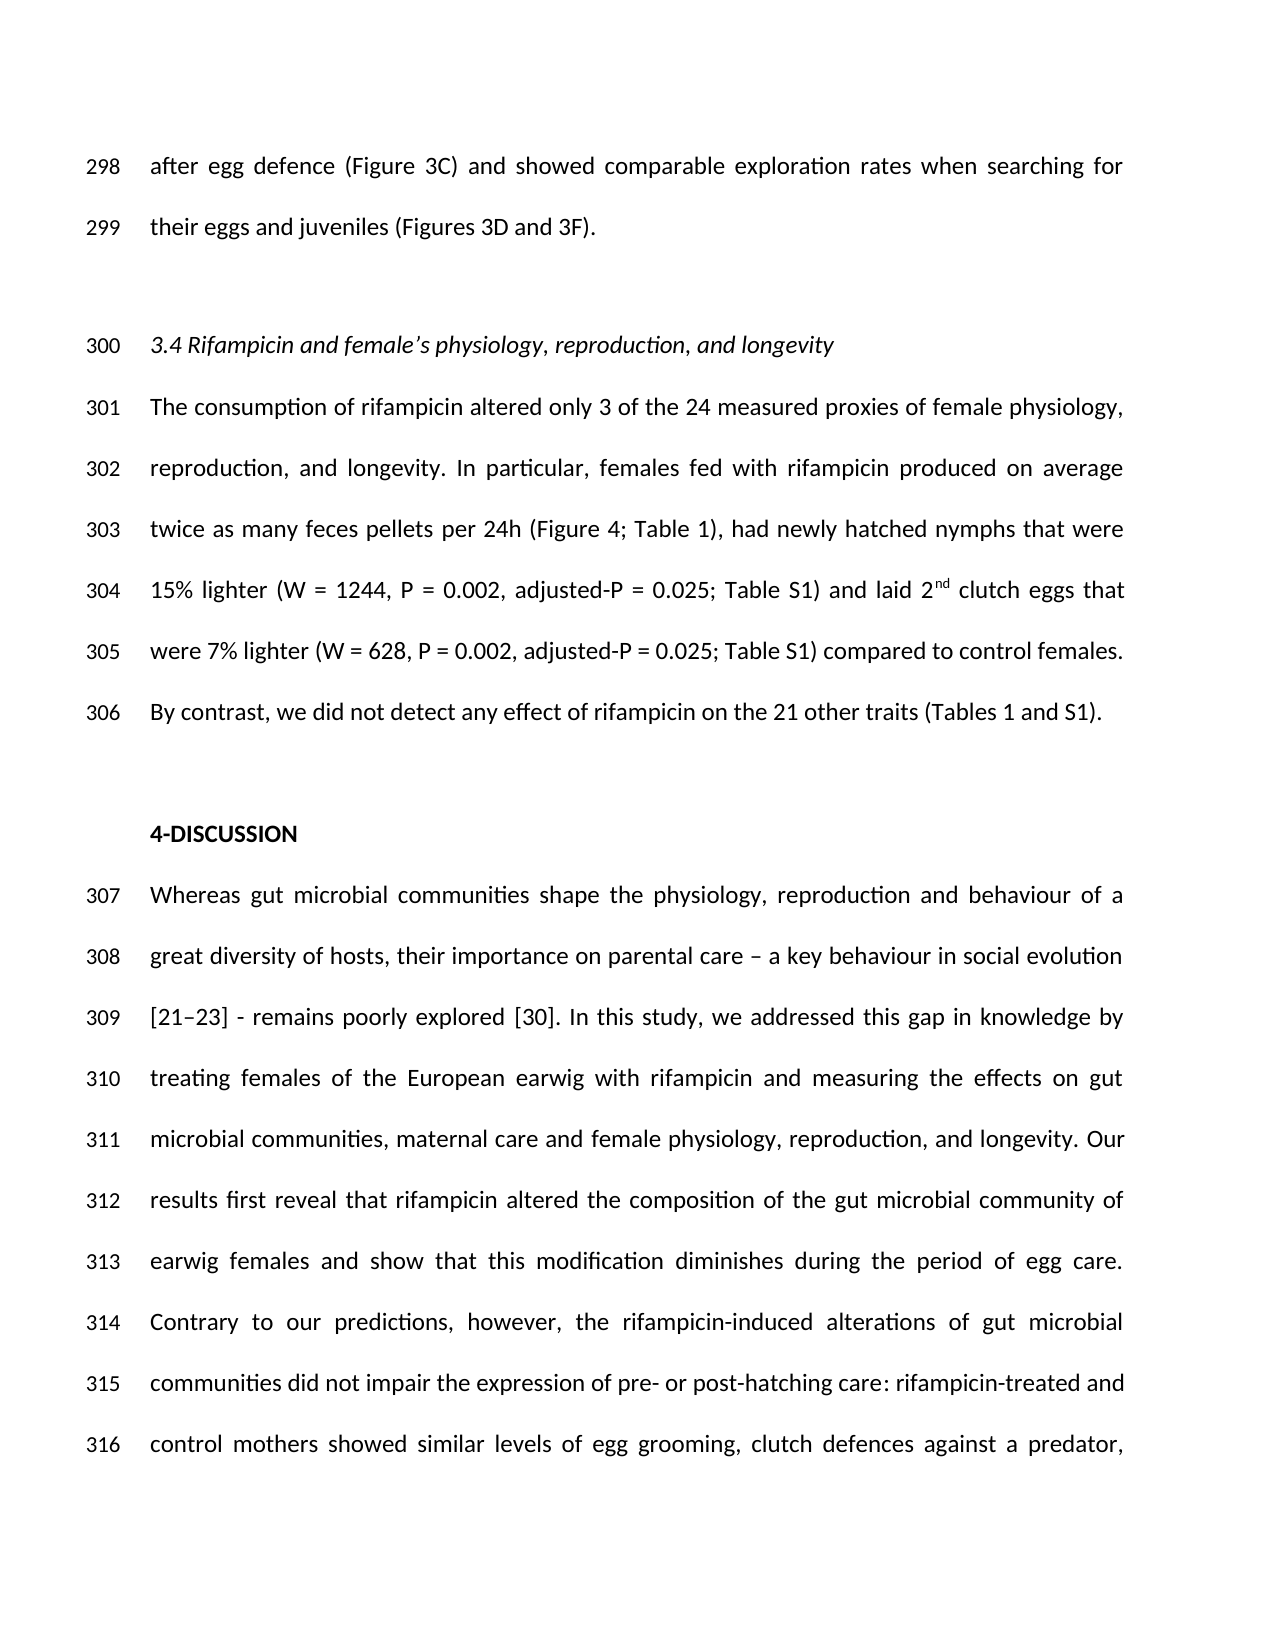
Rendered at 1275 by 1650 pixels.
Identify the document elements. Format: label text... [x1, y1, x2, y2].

text 4-DISCUSSION [150, 818, 1125, 848]
text The consumption of rifampicin altered only 3 of the 24 measured proxies of female physiology, reproduction, and longevity. In particular, females fed with rifampicin produced on average twice as many feces pellets per 24h (Figure 4; Table 1), had newly hatched nymphs that were 15% lighter (W = 1244, P = 0.002, adjusted-P = 0.025; Table S1) and laid 2nd clutch eggs that were 7% lighter (W = 628, P = 0.002, adjusted-P = 0.025; Table S1) compared to control females. By contrast, we did not detect any effect of rifampicin on the 21 other traits (Tables 1 and S1). [150, 391, 1125, 726]
text 3.4 Rifampicin and female’s physiology, reproduction, and longevity [150, 329, 1125, 360]
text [150, 150, 1125, 242]
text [150, 879, 1125, 1459]
